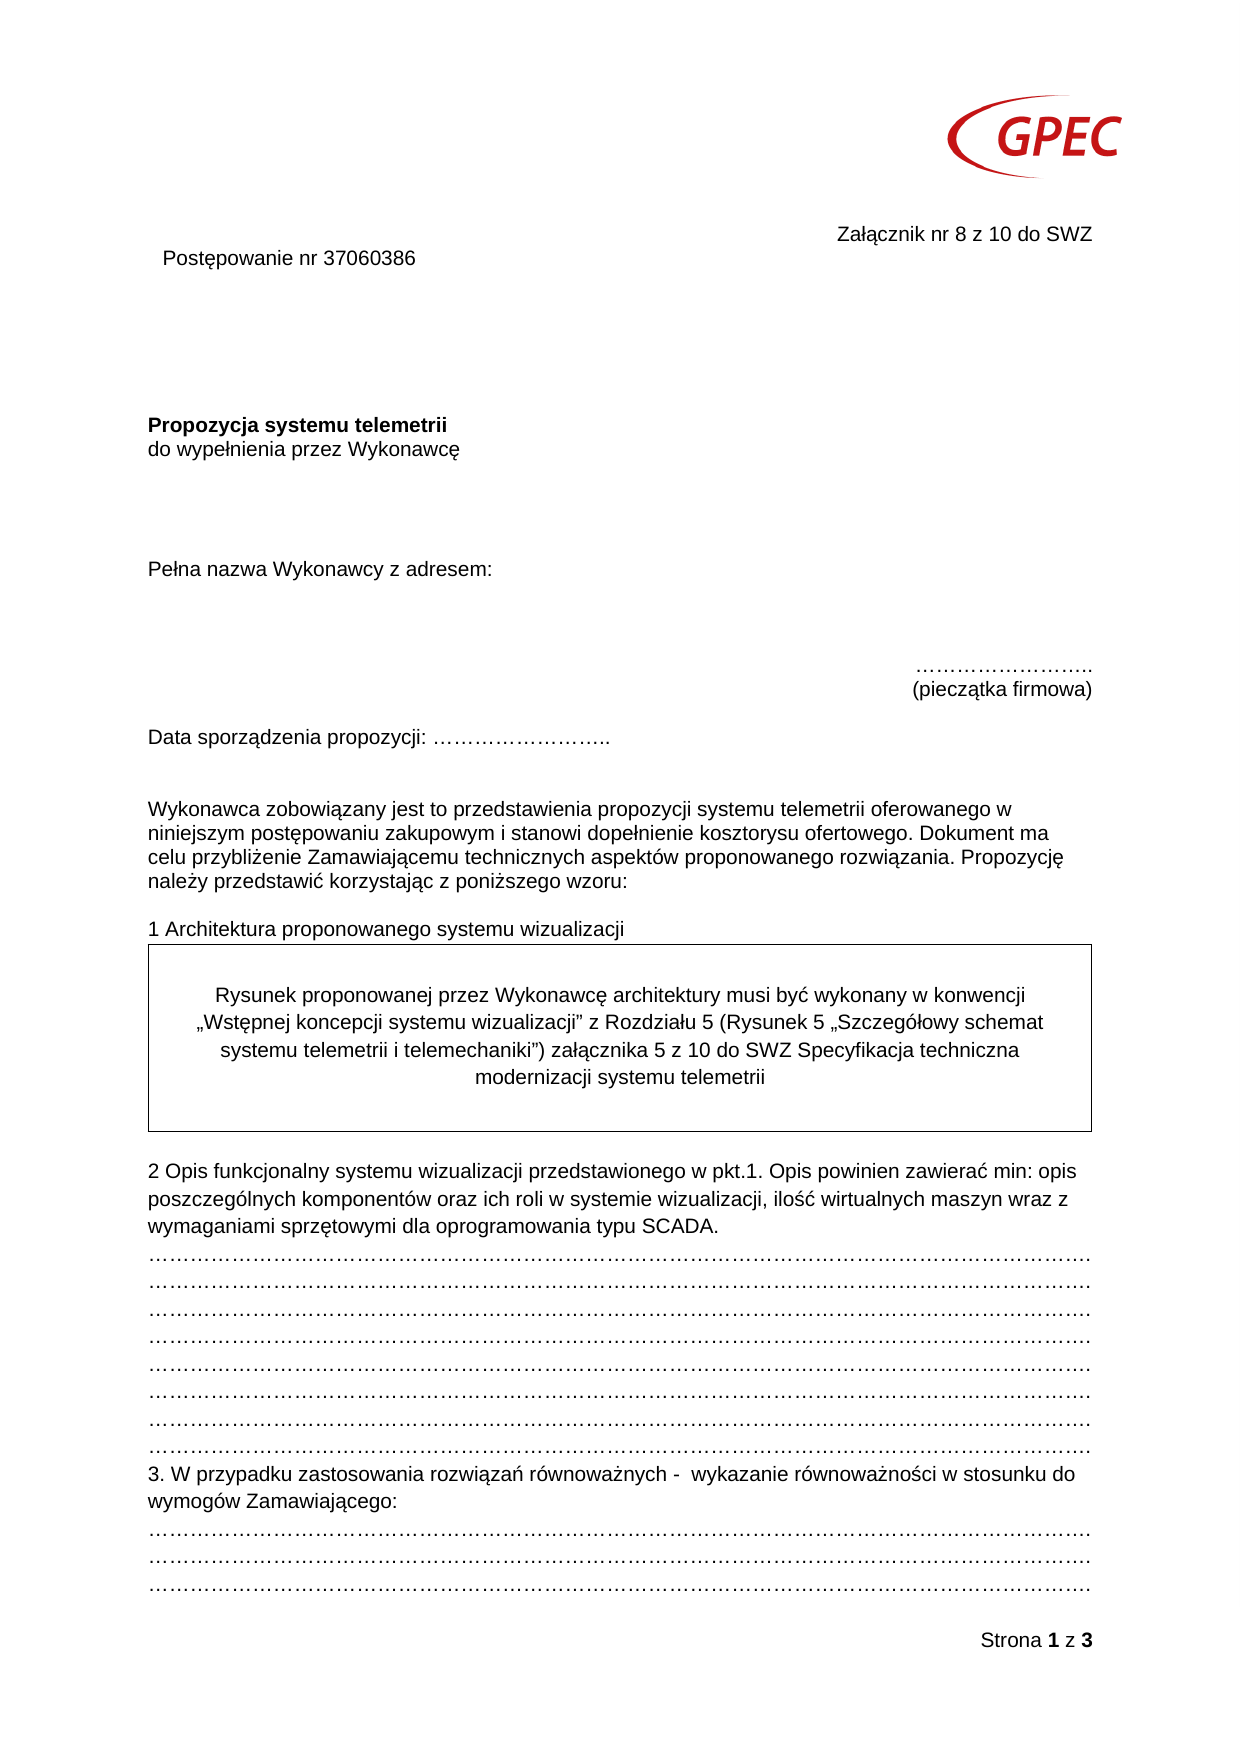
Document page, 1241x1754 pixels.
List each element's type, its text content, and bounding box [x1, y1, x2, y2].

text Propozycja systemu telemetrii [148, 413, 1093, 437]
picture [0, 3, 1240, 1607]
text ………………………………………………………………………………………………………………………. [148, 1324, 1093, 1348]
text 1 Architektura proponowanego systemu wizualizacji [148, 916, 1093, 940]
text Data sporządzenia propozycji: …………………….. [148, 725, 1093, 749]
text ………………………………………………………………………………………………………………………. [148, 1352, 1093, 1376]
text ………………………………………………………………………………………………………………………. [148, 1517, 1093, 1541]
text ………………………………………………………………………………………………………………………. [148, 1242, 1093, 1266]
text …………………….. [148, 653, 1093, 677]
text ………………………………………………………………………………………………………………………. [148, 1379, 1093, 1403]
text ………………………………………………………………………………………………………………………. [148, 1434, 1093, 1458]
text ………………………………………………………………………………………………………………………. [148, 1544, 1093, 1568]
text ………………………………………………………………………………………………………………………. [148, 1297, 1093, 1321]
text Pełna nazwa Wykonawcy z adresem: [148, 557, 1093, 581]
text ………………………………………………………………………………………………………………………. [148, 1407, 1093, 1431]
table_header Rysunek proponowanej przez Wykonawcę architektury musi być wykonany w konwencji „Wstępnej koncepcji systemu wizualizacji” z Rozdziału 5 (Rysunek 5 „Szczegółowy schemat systemu telemetrii i telemechaniki”) załącznika 5 z 10 do SWZ Specyfikacja techniczna modernizacji systemu telemetrii [149, 945, 1091, 1131]
text Postępowanie nr 37060386 [162, 246, 1093, 269]
text ………………………………………………………………………………………………………………………. [148, 1269, 1093, 1293]
text do wypełnienia przez Wykonawcę [148, 437, 1093, 461]
text 3. W przypadku zastosowania rozwiązań równoważnych - wykazanie równoważności w stosunku do wymogów Zamawiającego: [148, 1462, 1093, 1513]
text Wykonawca zobowiązany jest to przedstawienia propozycji systemu telemetrii oferowanego w niniejszym postępowaniu zakupowym i stanowi dopełnienie kosztorysu ofertowego. Dokument ma celu przybliżenie Zamawiającemu technicznych aspektów proponowanego rozwiązania. Propozycję należy przedstawić korzystając z poniższego wzoru: [148, 797, 1093, 892]
text Załącznik nr 8 z 10 do SWZ [664, 222, 1093, 246]
text (pieczątka firmowa) [148, 677, 1093, 701]
text ………………………………………………………………………………………………………………………. [148, 1572, 1093, 1596]
text 2 Opis funkcjonalny systemu wizualizacji przedstawionego w pkt.1. Opis powinien zawierać min: opis poszczególnych komponentów oraz ich roli w systemie wizualizacji, ilość wirtualnych maszyn wraz z wymaganiami sprzętowymi dla oprogramowania typu SCADA. [148, 1159, 1093, 1238]
